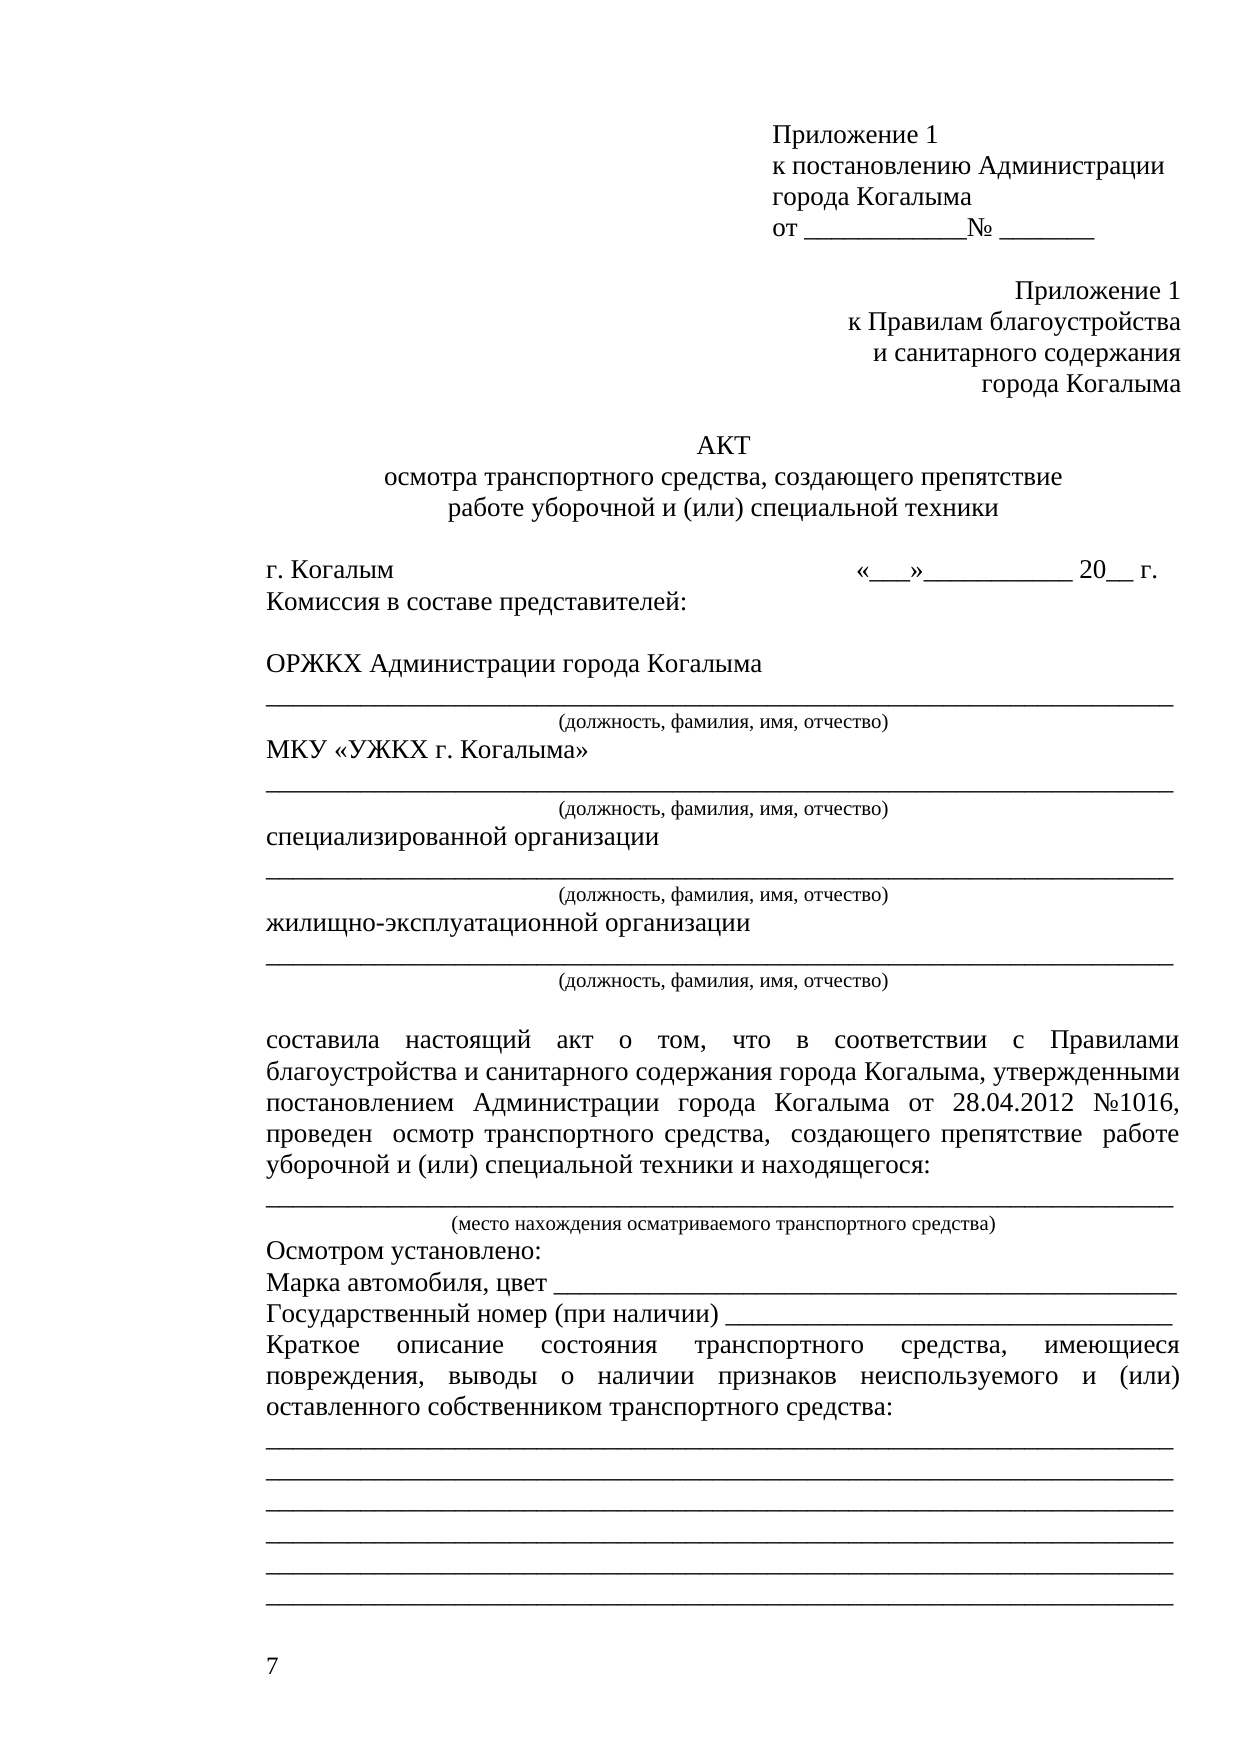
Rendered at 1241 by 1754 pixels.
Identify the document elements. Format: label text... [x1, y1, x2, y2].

text Приложение 1 [772, 118, 1181, 149]
text (должность, фамилия, имя, отчество) [266, 709, 1181, 733]
text Комиссия в составе представителей: [266, 585, 1181, 616]
text ОРЖКХ Администрации города Когалыма [266, 647, 1181, 678]
text города Когалыма [266, 367, 1181, 398]
text Краткое описание состояния транспортного средства, имеющиеся повреждения, выводы о наличии признаков неиспользуемого и (или) оставленного собственником транспортного средства: [266, 1328, 1181, 1421]
text специализированной организации [266, 820, 1181, 851]
text г. Когалым «___»___________ 20__ г. [266, 553, 1181, 585]
text от ____________№ _______ [772, 212, 1181, 243]
text ___________________________________________________________________ [266, 851, 1181, 882]
text (должность, фамилия, имя, отчество) [266, 882, 1181, 906]
text ___________________________________________________________________ [266, 678, 1181, 709]
text осмотра транспортного средства, создающего препятствие [266, 460, 1181, 491]
text ___________________________________________________________________ [266, 1179, 1181, 1210]
text АКТ [266, 429, 1181, 460]
text Марка автомобиля, цвет ______________________________________________ [266, 1266, 1181, 1297]
text города Когалыма [772, 180, 1181, 212]
text ___________________________________________________________________ [266, 764, 1181, 796]
text к постановлению Администрации [772, 149, 1181, 180]
text составила настоящий акт о том, что в соответствии с Правилами благоустройства и санитарного содержания города Когалыма, утвержденными постановлением Администрации города Когалыма от 28.04.2012 №1016, проведен осмотр транспортного средства, создающего препятствие работе уборочной и (или) специальной техники и находящегося: [266, 1023, 1181, 1179]
text работе уборочной и (или) специальной техники [266, 491, 1181, 522]
text МКУ «УЖКХ г. Когалыма» [266, 733, 1181, 764]
text ___________________________________________________________________ [266, 937, 1181, 968]
text __________________________________________________________________________________________________________________________________________________________________________________________________________________________________________________________________________________________________________________________________________________________________________________________________________________ [266, 1421, 1181, 1608]
text Приложение 1 [266, 274, 1181, 305]
text (должность, фамилия, имя, отчество) [266, 968, 1181, 992]
text к Правилам благоустройства [266, 305, 1181, 336]
text (должность, фамилия, имя, отчество) [266, 796, 1181, 820]
text Государственный номер (при наличии) _________________________________ [266, 1297, 1181, 1328]
text Осмотром установлено: [266, 1234, 1181, 1266]
text (место нахождения осматриваемого транспортного средства) [266, 1210, 1181, 1234]
text жилищно-эксплуатационной организации [266, 906, 1181, 937]
text и санитарного содержания [266, 336, 1181, 367]
